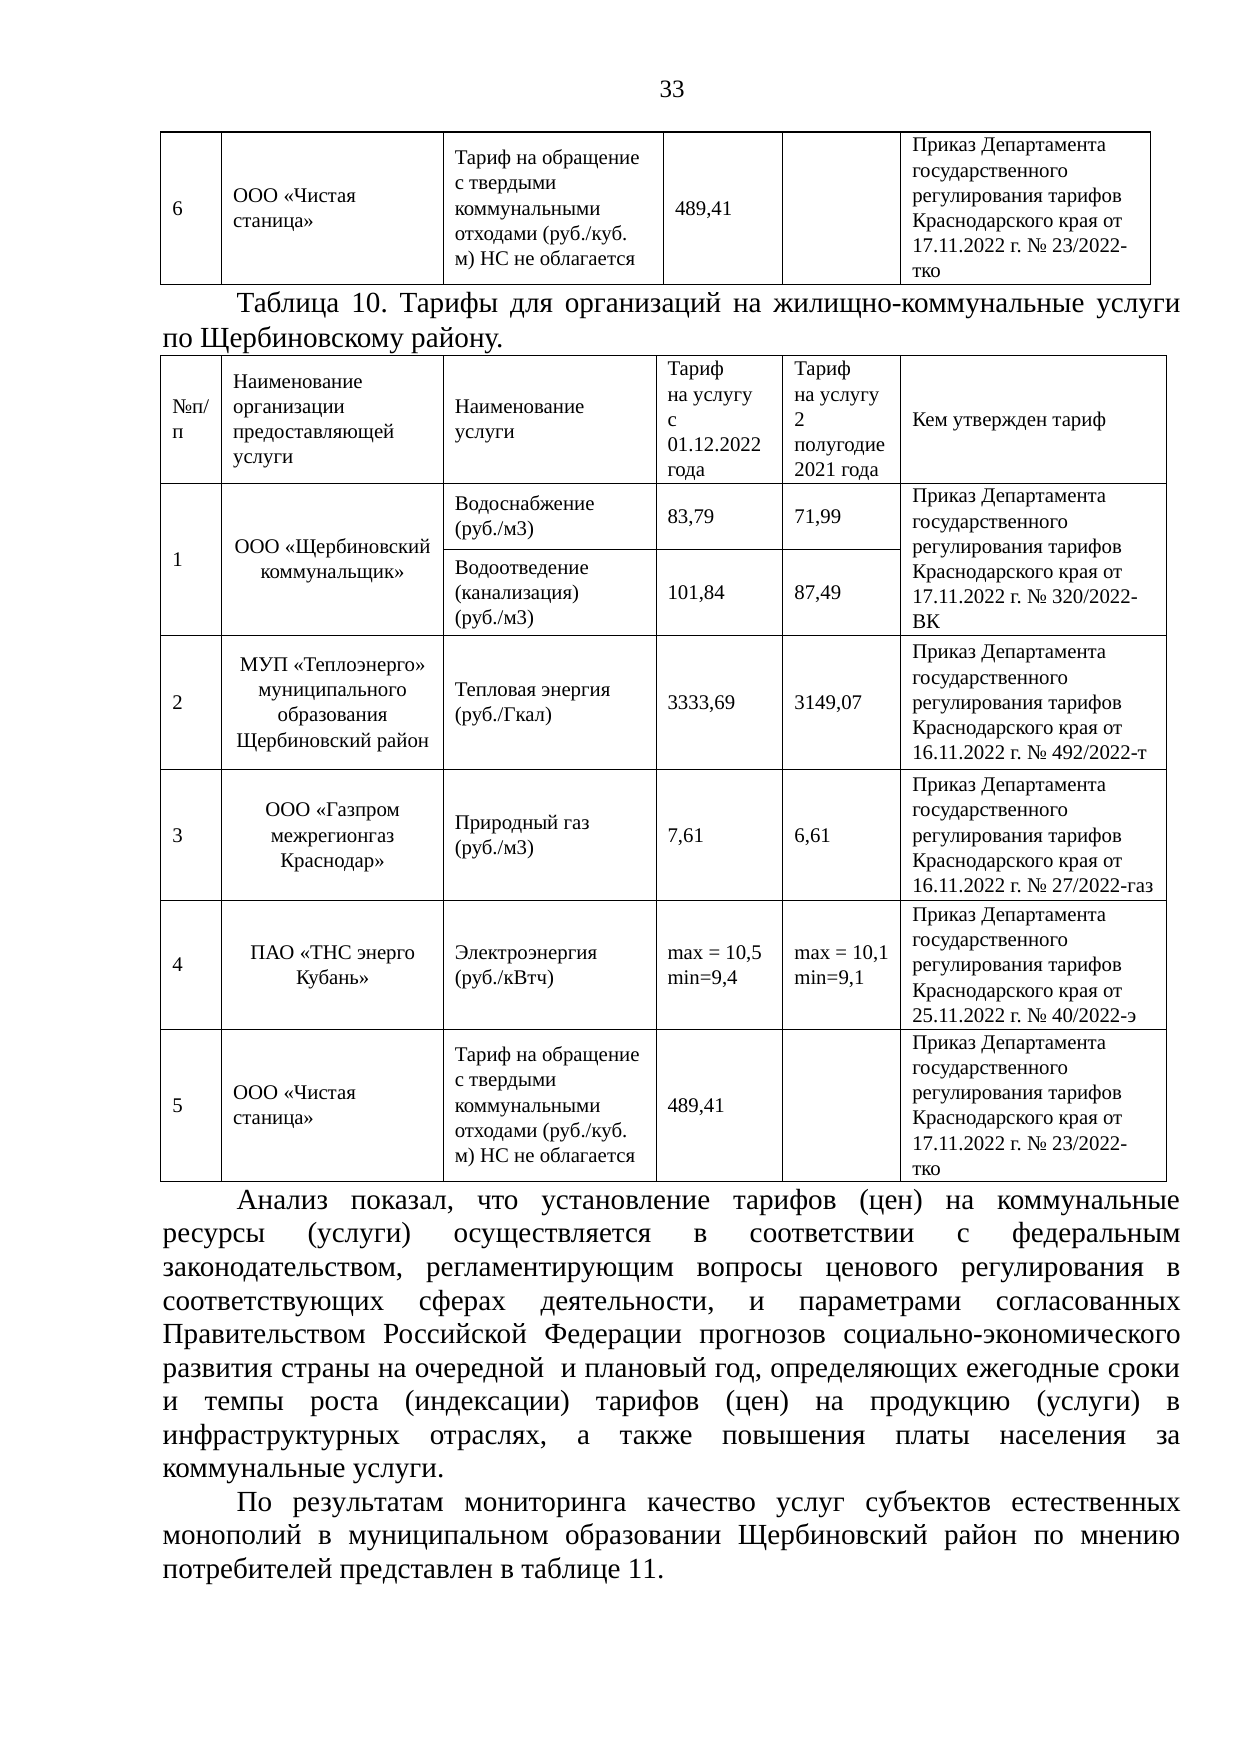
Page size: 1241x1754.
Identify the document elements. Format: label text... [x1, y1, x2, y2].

table_cell 3333,69 [657, 636, 782, 769]
table_cell Приказ Департамента государственного регулирования тарифов Краснодарского края от 25.11.2022 г. № 40/2022-э [901, 901, 1166, 1028]
table_cell 87,49 [783, 550, 900, 635]
table_header №п/ п [161, 356, 221, 482]
table_cell 6 [161, 133, 221, 284]
table_cell [783, 1030, 900, 1181]
table_header Тариф на услугу 2 полугодие 2021 года [783, 356, 900, 482]
table_cell 1 [161, 484, 221, 635]
text По результатам мониторинга качество услуг субъектов естественных монополий в муниципальном образовании Щербиновский район по мнению потребителей представлен в таблице 11. [162, 1484, 1181, 1584]
table_cell Приказ Департамента государственного регулирования тарифов Краснодарского края от 17.11.2022 г. № 23/2022-тко [901, 1030, 1166, 1181]
text Анализ показал, что установление тарифов (цен) на коммунальные ресурсы (услуги) осуществляется в соответствии с федеральным законодательством, регламентирующим вопросы ценового регулирования в соответствующих сферах деятельности, и параметрами согласованных Правительством Российской Федерации прогнозов социально-экономического развития страны на очередной и плановый год, определяющих ежегодные сроки и темпы роста (индексации) тарифов (цен) на продукцию (услуги) в инфраструктурных отраслях, а также повышения платы населения за коммунальные услуги. [162, 1182, 1181, 1484]
table_cell ООО «Щербиновский коммунальщик» [222, 484, 443, 635]
table_cell max = 10,5 min=9,4 [657, 901, 782, 1028]
table_cell 101,84 [657, 550, 782, 635]
table_cell ООО «Чистая станица» [222, 1030, 443, 1181]
table_cell Тариф на обращение с твердыми коммунальными отходами (руб./куб. м) НС не облагается [444, 133, 663, 284]
table_cell ПАО «ТНС энерго Кубань» [222, 901, 443, 1028]
table_cell 83,79 [657, 484, 782, 549]
table_cell 489,41 [664, 133, 782, 284]
table_cell 3149,07 [783, 636, 900, 769]
table_cell ООО «Чистая станица» [222, 133, 443, 284]
table_header Наименование услуги [444, 356, 656, 482]
table_header Тариф на услугу с 01.12.2022 года [657, 356, 782, 482]
table_cell МУП «Теплоэнерго» муниципального образования Щербиновский район [222, 636, 443, 769]
table_cell max = 10,1 min=9,1 [783, 901, 900, 1028]
table_cell Тепловая энергия (руб./Гкал) [444, 636, 656, 769]
table_cell ООО «Газпром межрегионгаз Краснодар» [222, 770, 443, 900]
table_header Кем утвержден тариф [901, 356, 1166, 482]
table_cell Водоотведение (канализация) (руб./м3) [444, 550, 656, 635]
table_cell Тариф на обращение с твердыми коммунальными отходами (руб./куб. м) НС не облагается [444, 1030, 656, 1181]
table_cell Приказ Департамента государственного регулирования тарифов Краснодарского края от 16.11.2022 г. № 492/2022-т [901, 636, 1166, 769]
text Таблица 10. Тарифы для организаций на жилищно-коммунальные услуги по Щербиновскому району. [162, 285, 1181, 353]
table_cell Приказ Департамента государственного регулирования тарифов Краснодарского края от 17.11.2022 г. № 23/2022-тко [901, 133, 1150, 284]
table_cell Приказ Департамента государственного регулирования тарифов Краснодарского края от 17.11.2022 г. № 320/2022-ВК [901, 484, 1166, 635]
table_cell 4 [161, 901, 221, 1028]
table_cell Электроэнергия (руб./кВтч) [444, 901, 656, 1028]
table_cell 5 [161, 1030, 221, 1181]
table_cell 6,61 [783, 770, 900, 900]
table_cell Водоснабжение (руб./м3) [444, 484, 656, 549]
table_cell 489,41 [657, 1030, 782, 1181]
table_cell [783, 133, 900, 284]
table_cell Приказ Департамента государственного регулирования тарифов Краснодарского края от 16.11.2022 г. № 27/2022-газ [901, 770, 1166, 900]
table_header Наименование организации предоставляющей услуги [222, 356, 443, 482]
table_cell 71,99 [783, 484, 900, 549]
table_cell 7,61 [657, 770, 782, 900]
table_cell 3 [161, 770, 221, 900]
table_cell Природный газ (руб./м3) [444, 770, 656, 900]
table_cell 2 [161, 636, 221, 769]
